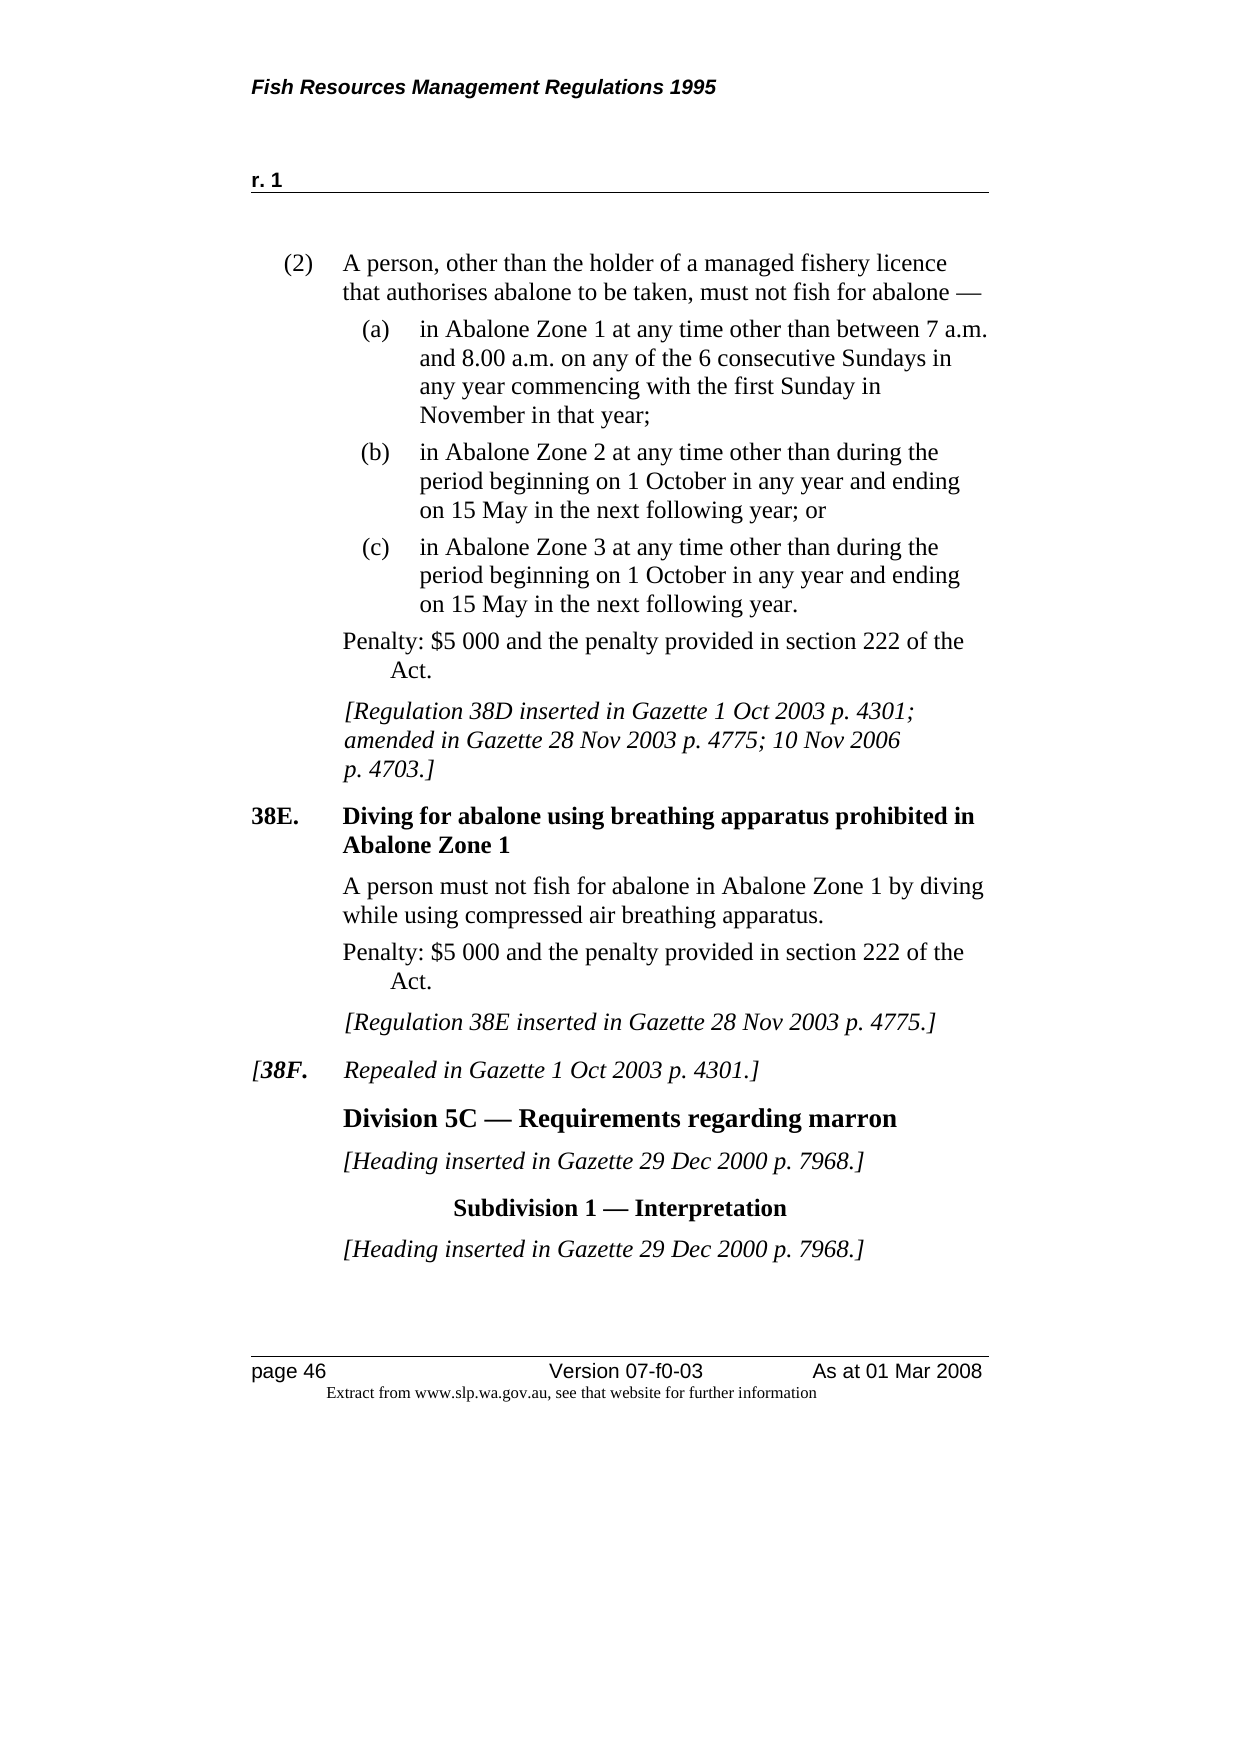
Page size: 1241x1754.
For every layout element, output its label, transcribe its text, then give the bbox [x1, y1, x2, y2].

subtitle [Heading inserted in Gazette 29 Dec 2000 p. 7968.] [251, 1146, 989, 1174]
text Penalty: $5 000 and the penalty provided in section 222 of the Act. [251, 937, 989, 995]
text Penalty: $5 000 and the penalty provided in section 222 of the Act. [251, 626, 989, 684]
subtitle Division 5C — Requirements regarding marron [251, 1102, 989, 1133]
subtitle [Heading inserted in Gazette 29 Dec 2000 p. 7968.] [251, 1234, 989, 1263]
subtitle Subdivision 1 — Interpretation [251, 1193, 989, 1222]
text [Regulation 38E inserted in Gazette 28 Nov 2003 p. 4775.] [251, 1007, 989, 1036]
text A person must not fish for abalone in Abalone Zone 1 by diving while using compressed air breathing apparatus. [251, 871, 989, 929]
text [Regulation 38D inserted in Gazette 1 Oct 2003 p. 4301; amended in Gazette 28 Nov 2003 p. 4775; 10 Nov 2006 p. 4703.] [251, 696, 989, 783]
text [38F. Repealed in Gazette 1 Oct 2003 p. 4301.] [251, 1055, 989, 1083]
text (2) A person, other than the holder of a managed fishery licence that authorises abalone to be taken, must not fish for abalone — [251, 248, 989, 306]
subtitle 38E. Diving for abalone using breathing apparatus prohibited in Abalone Zone 1 [251, 801, 989, 859]
text (b) in Abalone Zone 2 at any time other than during the period beginning on 1 October in any year and ending on 15 May in the next following year; or [251, 437, 989, 523]
text (a) in Abalone Zone 1 at any time other than between 7 a.m. and 8.00 a.m. on any of the 6 consecutive Sundays in any year commencing with the first Sunday in November in that year; [251, 314, 989, 429]
text (c) in Abalone Zone 3 at any time other than during the period beginning on 1 October in any year and ending on 15 May in the next following year. [251, 532, 989, 618]
